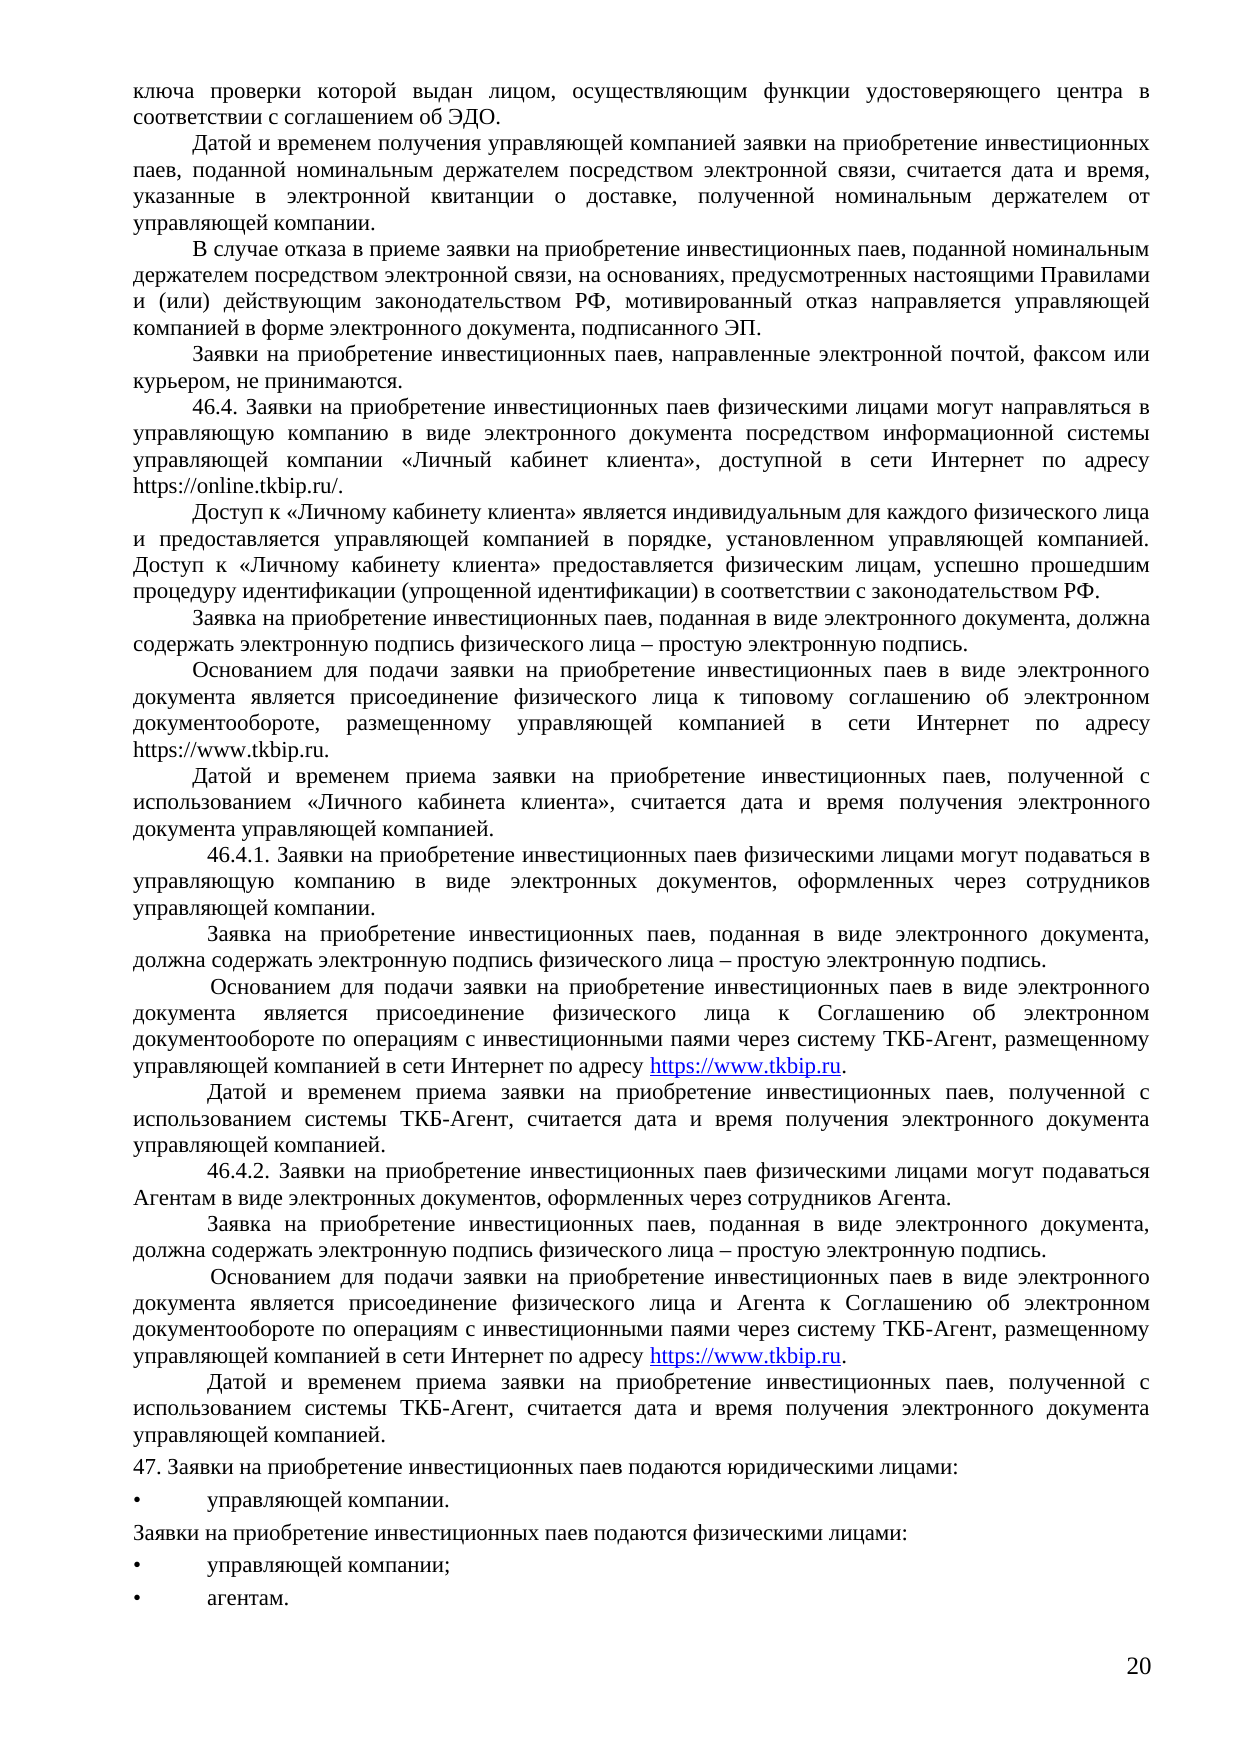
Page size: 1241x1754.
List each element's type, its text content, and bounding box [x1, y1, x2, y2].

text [133, 77, 1152, 129]
text Основанием для подачи заявки на приобретение инвестиционных паев в виде электронного документа является присоединение физического лица к типовому соглашению об электронном документообороте, размещенному управляющей компанией в сети Интернет по адресу https://www.tkbip.ru. [133, 657, 1152, 762]
text Основанием для подачи заявки на приобретение инвестиционных паев в виде электронного документа является присоединение физического лица и Агента к Соглашению об электронном документообороте по операциям с инвестиционными паями через систему ТКБ-Агент, размещенному управляющей компанией в сети Интернет по адресу https://www.tkbip.ru. [133, 1263, 1152, 1368]
text • управляющей компании. [133, 1486, 1152, 1512]
text В случае отказа в приеме заявки на приобретение инвестиционных паев, поданной номинальным держателем посредством электронной связи, на основаниях, предусмотренных настоящими Правилами и (или) действующим законодательством РФ, мотивированный отказ направляется управляющей компанией в форме электронного документа, подписанного ЭП. [133, 235, 1152, 340]
text Заявка на приобретение инвестиционных паев, поданная в виде электронного документа, должна содержать электронную подпись физического лица – простую электронную подпись. [133, 920, 1152, 973]
text 47. Заявки на приобретение инвестиционных паев подаются юридическими лицами: [133, 1453, 1152, 1480]
text Заявка на приобретение инвестиционных паев, поданная в виде электронного документа, должна содержать электронную подпись физического лица – простую электронную подпись. [133, 604, 1152, 657]
text • агентам. [133, 1584, 1152, 1610]
text Заявка на приобретение инвестиционных паев, поданная в виде электронного документа, должна содержать электронную подпись физического лица – простую электронную подпись. [133, 1210, 1152, 1263]
text 46.4.2. Заявки на приобретение инвестиционных паев физическими лицами могут подаваться Агентам в виде электронных документов, оформленных через сотрудников Агента. [133, 1157, 1152, 1210]
text Основанием для подачи заявки на приобретение инвестиционных паев в виде электронного документа является присоединение физического лица к Соглашению об электронном документообороте по операциям с инвестиционными паями через систему ТКБ-Агент, размещенному управляющей компанией в сети Интернет по адресу https://www.tkbip.ru. [133, 973, 1152, 1078]
text Датой и временем получения управляющей компанией заявки на приобретение инвестиционных паев, поданной номинальным держателем посредством электронной связи, считается дата и время, указанные в электронной квитанции о доставке, полученной номинальным держателем от управляющей компании. [133, 129, 1152, 235]
text Доступ к «Личному кабинету клиента» является индивидуальным для каждого физического лица и предоставляется управляющей компанией в порядке, установленном управляющей компанией. Доступ к «Личному кабинету клиента» предоставляется физическим лицам, успешно прошедшим процедуру идентификации (упрощенной идентификации) в соответствии с законодательством РФ. [133, 498, 1152, 604]
text Заявки на приобретение инвестиционных паев, направленные электронной почтой, факсом или курьером, не принимаются. [133, 340, 1152, 393]
text 46.4.1. Заявки на приобретение инвестиционных паев физическими лицами могут подаваться в управляющую компанию в виде электронных документов, оформленных через сотрудников управляющей компании. [133, 841, 1152, 920]
text Датой и временем приема заявки на приобретение инвестиционных паев, полученной с использованием системы ТКБ-Агент, считается дата и время получения электронного документа управляющей компанией. [133, 1368, 1152, 1447]
text Датой и временем приема заявки на приобретение инвестиционных паев, полученной с использованием «Личного кабинета клиента», считается дата и время получения электронного документа управляющей компанией. [133, 762, 1152, 841]
text • управляющей компании; [133, 1551, 1152, 1578]
text Датой и временем приема заявки на приобретение инвестиционных паев, полученной с использованием системы ТКБ-Агент, считается дата и время получения электронного документа управляющей компанией. [133, 1078, 1152, 1157]
text Заявки на приобретение инвестиционных паев подаются физическими лицами: [133, 1519, 1152, 1545]
text 46.4. Заявки на приобретение инвестиционных паев физическими лицами могут направляться в управляющую компанию в виде электронного документа посредством информационной системы управляющей компании «Личный кабинет клиента», доступной в сети Интернет по адресу https://online.tkbip.ru/. [133, 393, 1152, 498]
